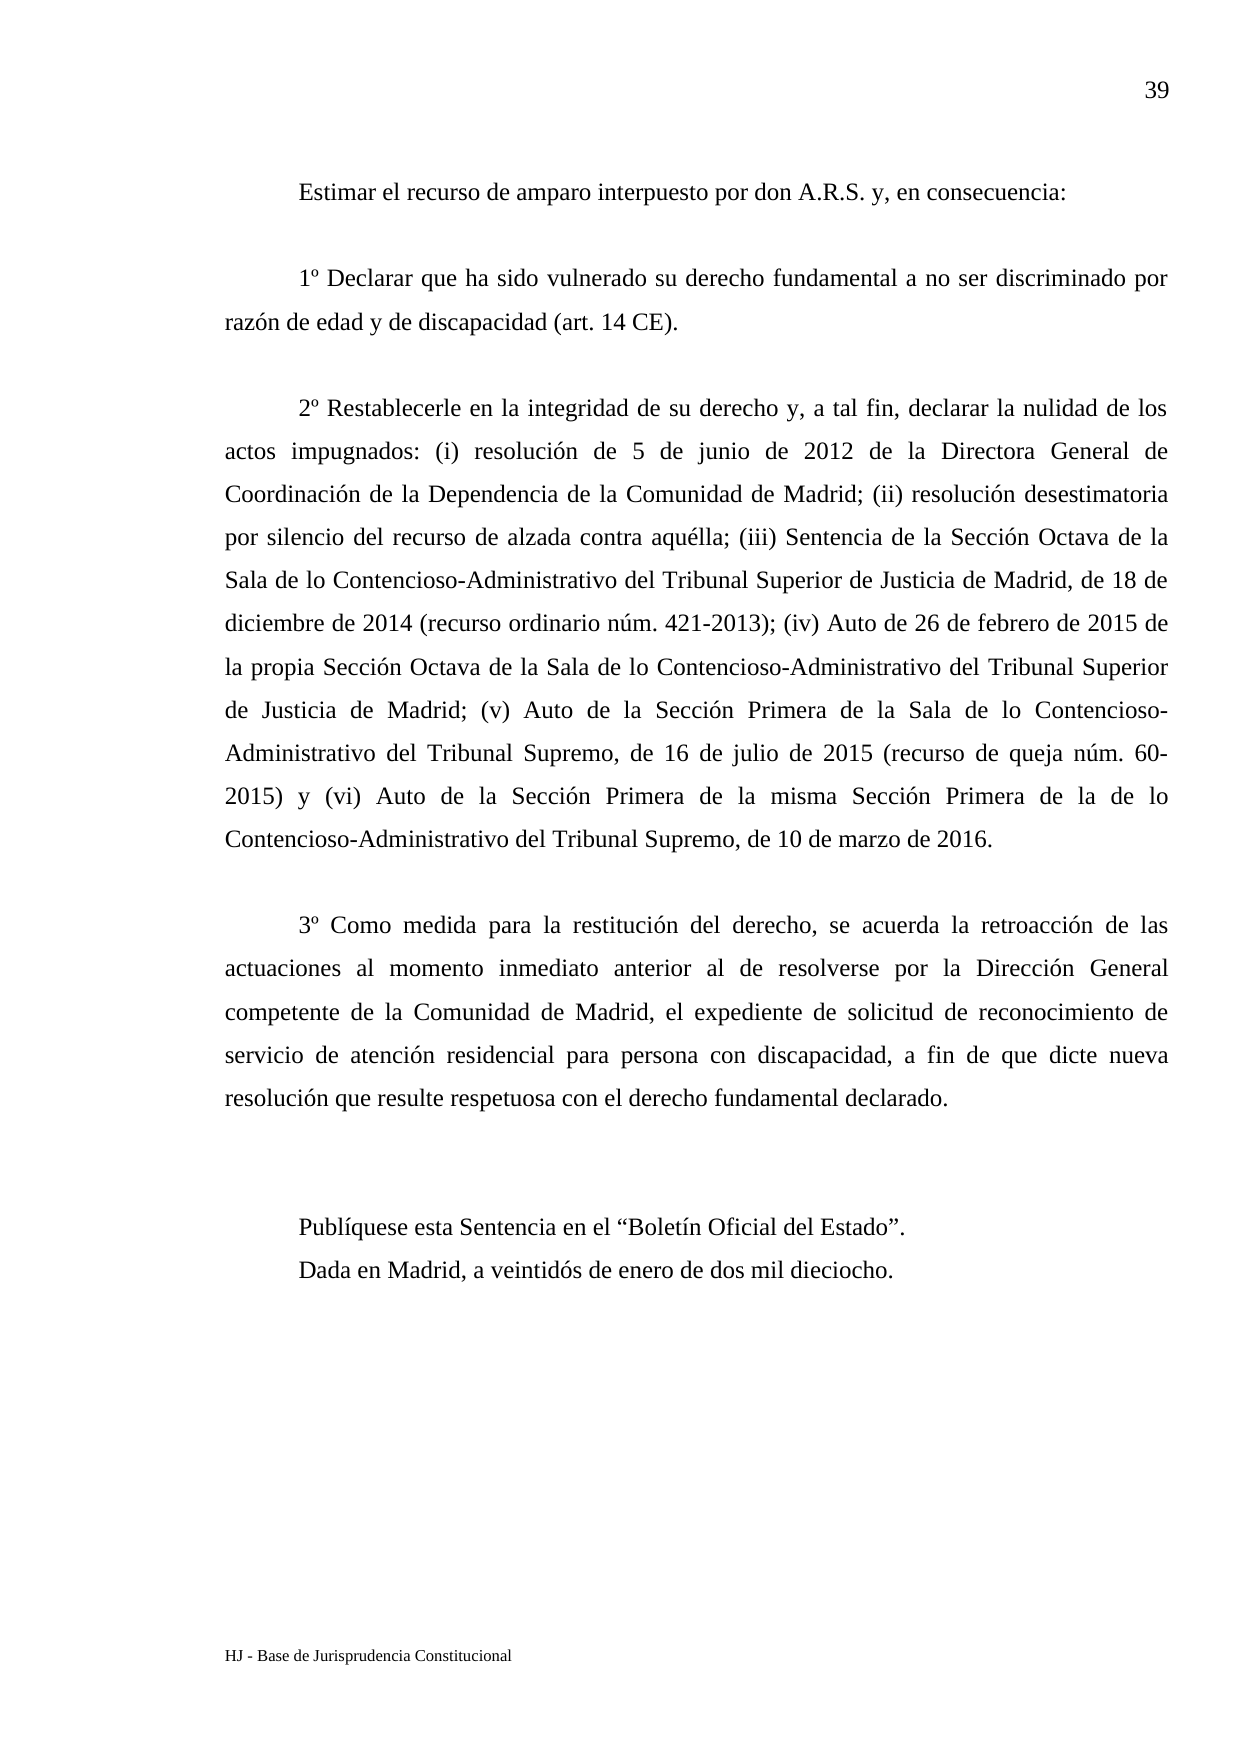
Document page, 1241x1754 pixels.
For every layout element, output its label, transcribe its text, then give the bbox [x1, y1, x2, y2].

text Publíquese esta Sentencia en el “Boletín Oficial del Estado”. [224, 1212, 1169, 1241]
text Estimar el recurso de amparo interpuesto por don A.R.S. y, en consecuencia: [224, 177, 1169, 206]
text 1º Declarar que ha sido vulnerado su derecho fundamental a no ser discriminado por razón de edad y de discapacidad (art. 14 CE). [224, 263, 1169, 335]
text 3º Como medida para la restitución del derecho, se acuerda la retroacción de las actuaciones al momento inmediato anterior al de resolverse por la Dirección General competente de la Comunidad de Madrid, el expediente de solicitud de reconocimiento de servicio de atención residencial para persona con discapacidad, a fin de que dicte nueva resolución que resulte respetuosa con el derecho fundamental declarado. [224, 910, 1169, 1112]
text Dada en Madrid, a veintidós de enero de dos mil dieciocho. [224, 1255, 1169, 1284]
text 2º Restablecerle en la integridad de su derecho y, a tal fin, declarar la nulidad de los actos impugnados: (i) resolución de 5 de junio de 2012 de la Directora General de Coordinación de la Dependencia de la Comunidad de Madrid; (ii) resolución desestimatoria por silencio del recurso de alzada contra aquélla; (iii) Sentencia de la Sección Octava de la Sala de lo Contencioso-Administrativo del Tribunal Superior de Justicia de Madrid, de 18 de diciembre de 2014 (recurso ordinario núm. 421-2013); (iv) Auto de 26 de febrero de 2015 de la propia Sección Octava de la Sala de lo Contencioso-Administrativo del Tribunal Superior de Justicia de Madrid; (v) Auto de la Sección Primera de la Sala de lo Contencioso-Administrativo del Tribunal Supremo, de 16 de julio de 2015 (recurso de queja núm. 60-2015) y (vi) Auto de la Sección Primera de la misma Sección Primera de la de lo Contencioso-Administrativo del Tribunal Supremo, de 10 de marzo de 2016. [224, 393, 1169, 853]
